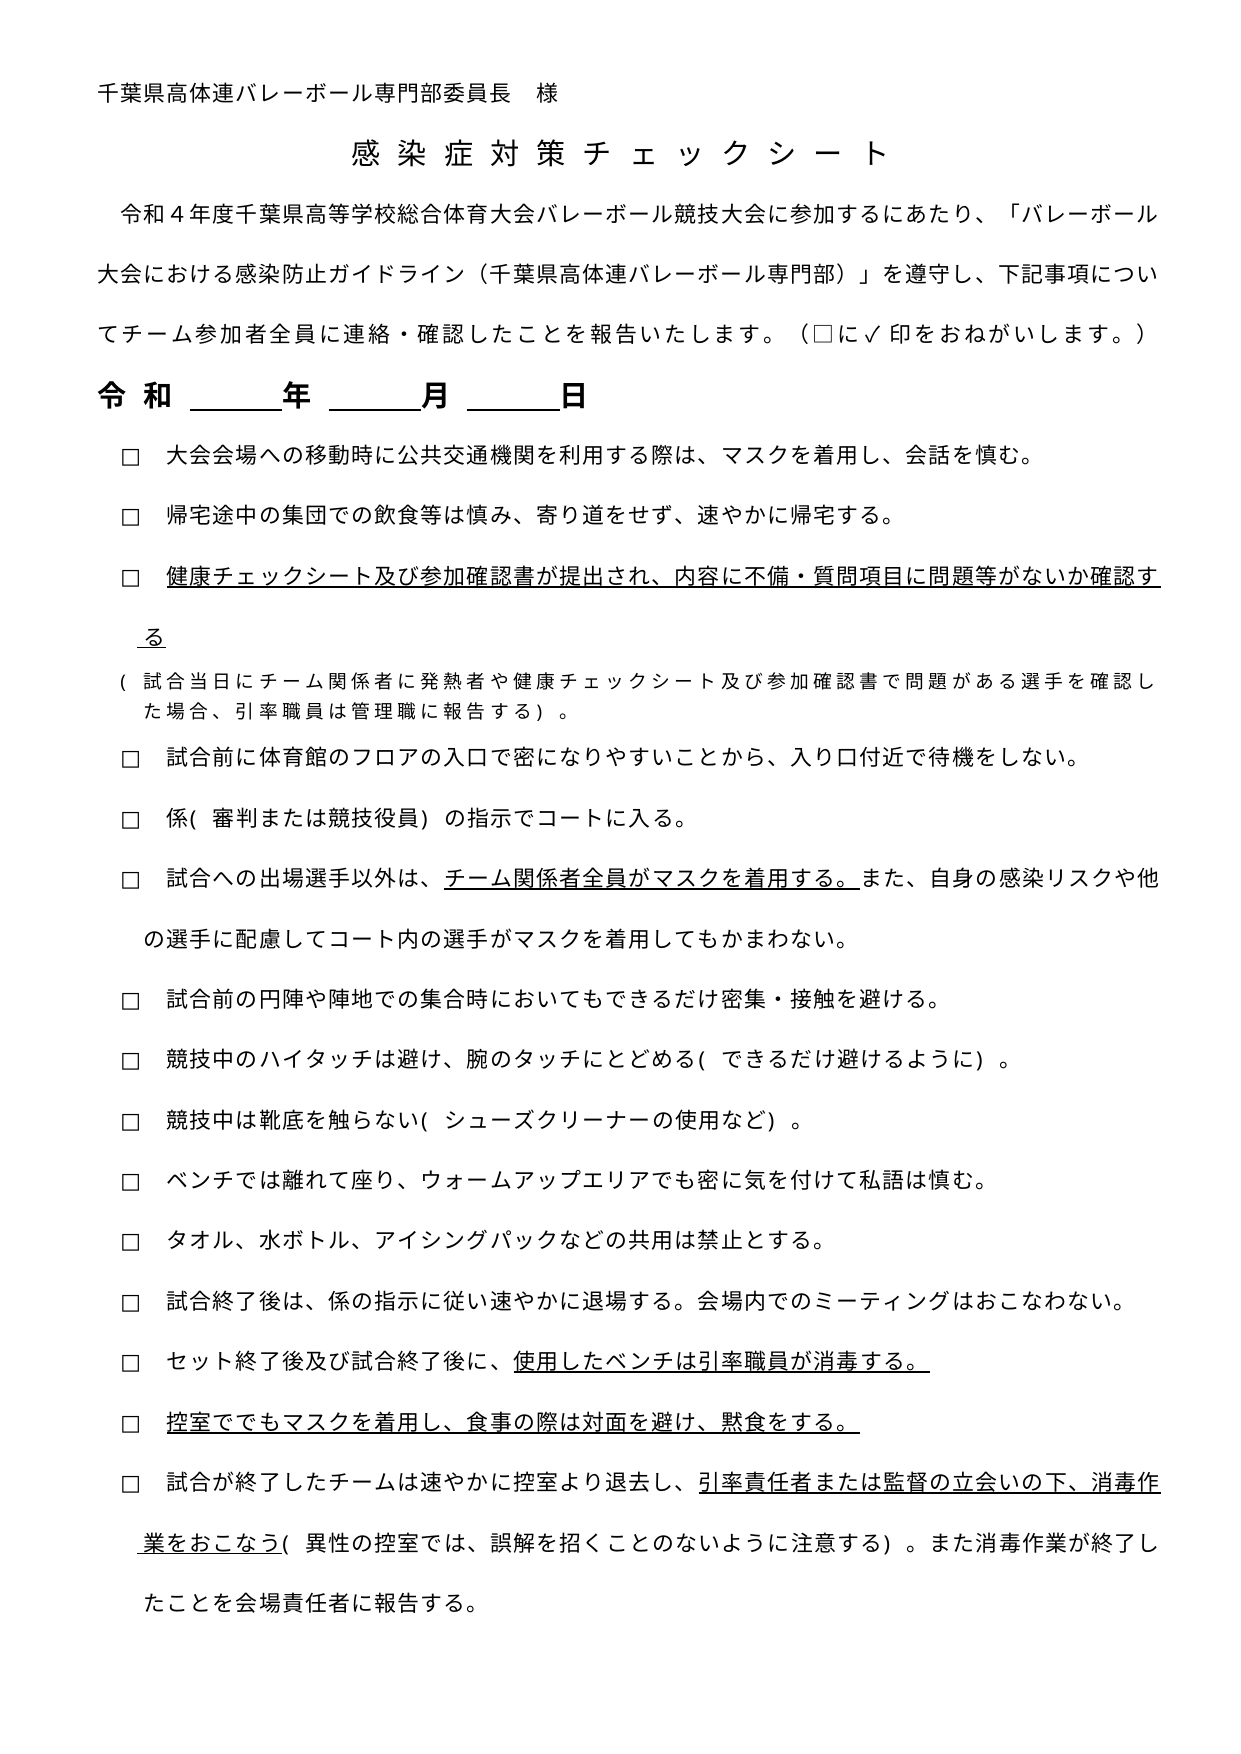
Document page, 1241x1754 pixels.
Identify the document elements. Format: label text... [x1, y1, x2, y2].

text □ 控室ででもマスクを着用し、食事の際は対面を避け、黙食をする。 [97, 1391, 1161, 1451]
text □ 係(審判または競技役員)の指示でコートに入る。 [97, 786, 1161, 847]
text □ 競技中は靴底を触らない(シューズクリーナーの使用など)。 [97, 1088, 1161, 1149]
text 令和４年度千葉県高等学校総合体育大会バレーボール競技大会に参加するにあたり、「バレーボール大会における感染防止ガイドライン（千葉県高体連バレーボール専門部）」を遵守し、下記事項についてチーム参加者全員に連絡・確認したことを報告いたします。（□に✓印をおねがいします。） 令和 年 月 日 [97, 182, 1161, 424]
text 感染症対策チェックシート [97, 122, 1161, 182]
text □ 試合前に体育館のフロアの入口で密になりやすいことから、入り口付近で待機をしない。 [97, 726, 1161, 786]
text (試合当日にチーム関係者に発熱者や健康チェックシート及び参加確認書で問題がある選手を確認した場合、引率職員は管理職に報告する)。 [117, 666, 1161, 726]
text □ 試合が終了したチームは速やかに控室より退去し、引率責任者または監督の立会いの下、消毒作業をおこなう(異性の控室では、誤解を招くことのないように注意する)。また消毒作業が終了したことを会場責任者に報告する。 [117, 1451, 1161, 1632]
text □ タオル、水ボトル、アイシングパックなどの共用は禁止とする。 [97, 1209, 1161, 1270]
text □ 大会会場への移動時に公共交通機関を利用する際は、マスクを着用し、会話を慎む。 [117, 424, 1161, 484]
text □ 帰宅途中の集団での飲食等は慎み、寄り道をせず、速やかに帰宅する。 [117, 484, 1161, 545]
text □ 試合終了後は、係の指示に従い速やかに退場する。会場内でのミーティングはおこなわない。 [117, 1270, 1161, 1330]
text □ セット終了後及び試合終了後に、使用したベンチは引率職員が消毒する。 [117, 1330, 1161, 1391]
text 千葉県高体連バレーボール専門部委員長 様 [97, 61, 1161, 122]
text □ 健康チェックシート及び参加確認書が提出され、内容に不備・質問項目に問題等がないか確認する [117, 545, 1161, 666]
text □ ベンチでは離れて座り、ウォームアップエリアでも密に気を付けて私語は慎む。 [97, 1149, 1161, 1209]
text □ 試合への出場選手以外は、チーム関係者全員がマスクを着用する。また、自身の感染リスクや他の選手に配慮してコート内の選手がマスクを着用してもかまわない。 [117, 847, 1161, 968]
text □ 競技中のハイタッチは避け、腕のタッチにとどめる(できるだけ避けるように)。 [97, 1028, 1161, 1088]
text □ 試合前の円陣や陣地での集合時においてもできるだけ密集・接触を避ける。 [97, 968, 1161, 1028]
